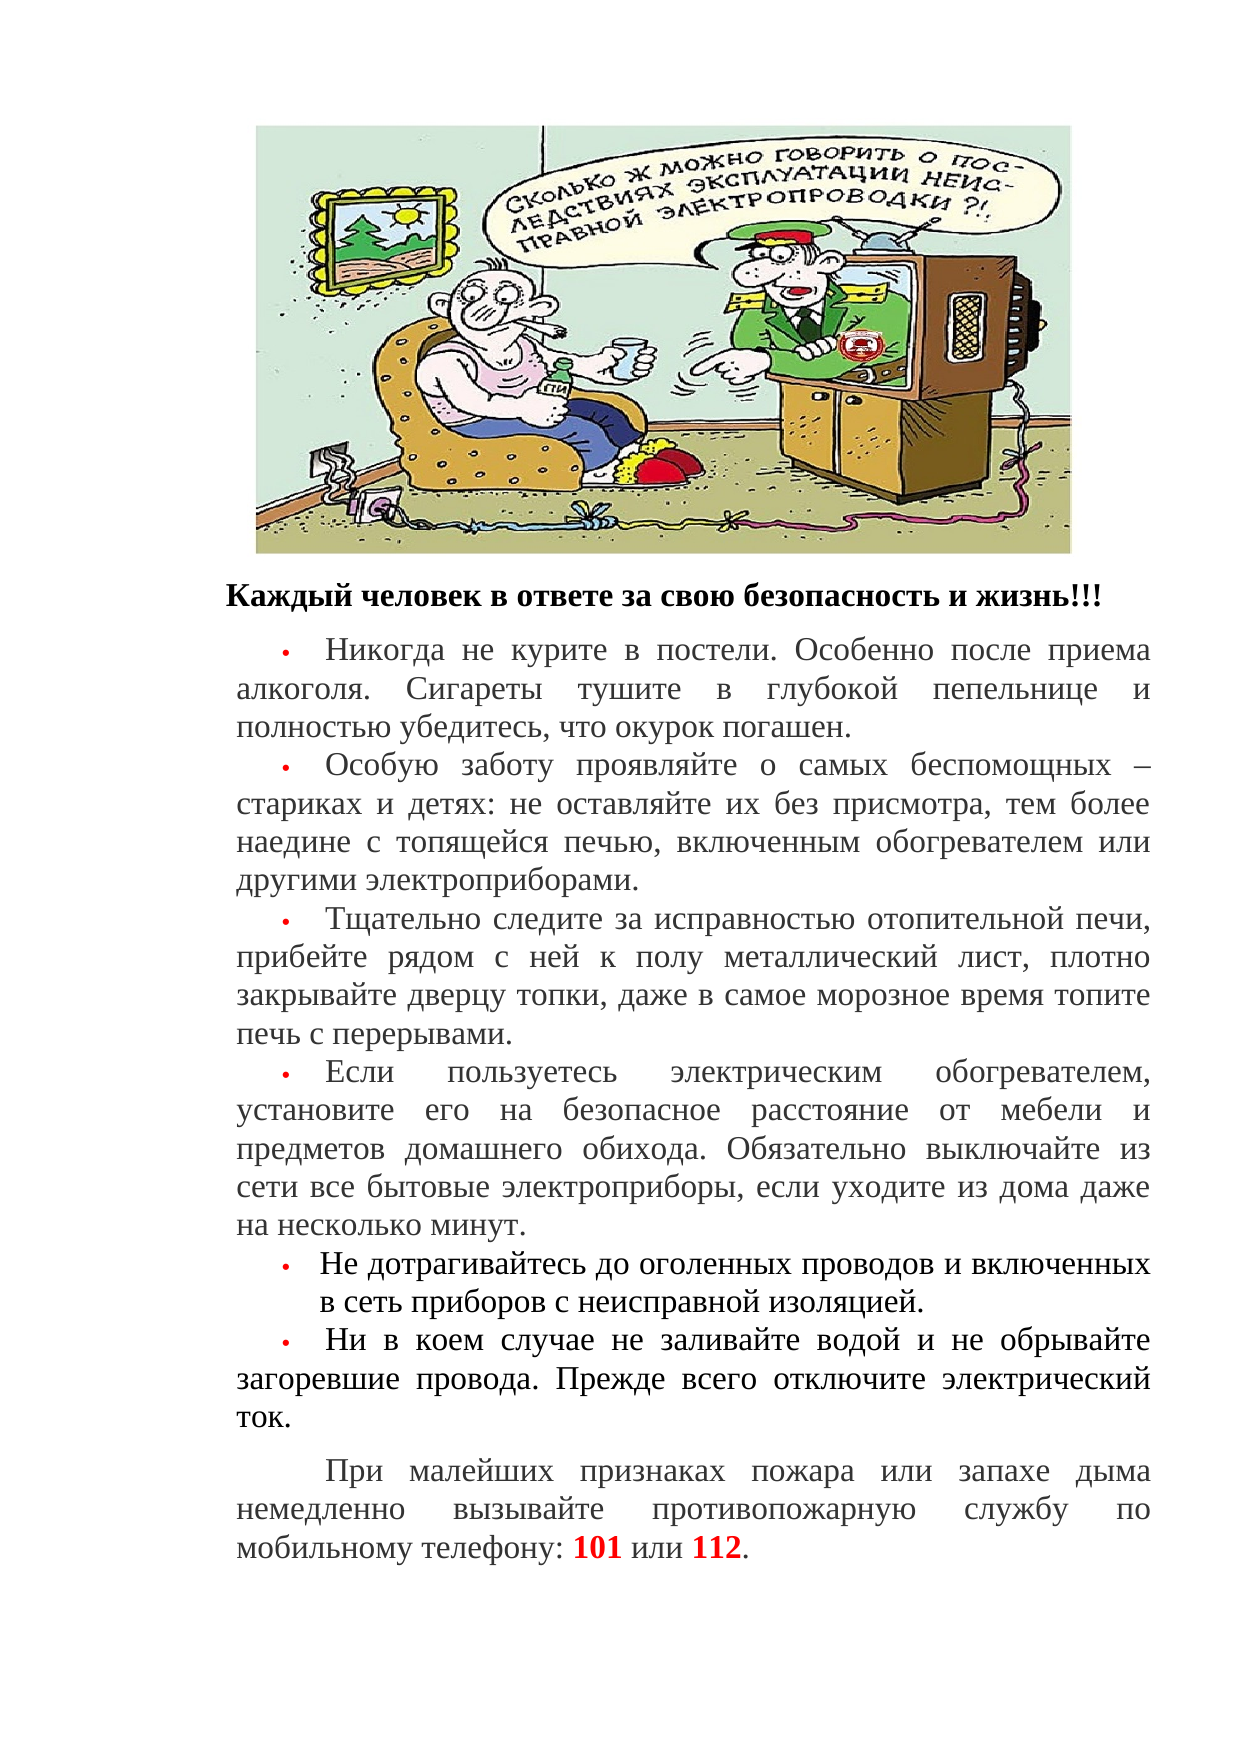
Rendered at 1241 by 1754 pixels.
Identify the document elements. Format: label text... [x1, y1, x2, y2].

picture [247, 118, 1082, 561]
list Ни в коем случае не заливайте водой и не обрывайте загоревшие провода. Прежде всего отключите электрический ток. [236, 1320, 1152, 1435]
list Особую заботу проявляйте о самых беспомощных – стариках и детях: не оставляйте их без присмотра, тем более наедине с топящейся печью, включенным обогревателем или другими электроприборами. [236, 745, 1152, 898]
text При малейших признаках пожара или запахе дыма немедленно вызывайте противопожарную службу по мобильному телефону: 101 или 112. [236, 1450, 1152, 1565]
text Каждый человек в ответе за свою безопасность и жизнь!!! [177, 576, 1152, 614]
list Не дотрагивайтесь до оголенных проводов и включенных в сеть приборов с неисправной изоляцией. [282, 1243, 1152, 1320]
list Тщательно следите за исправностью отопительной печи, прибейте рядом с ней к полу металлический лист, плотно закрывайте дверцу топки, даже в самое морозное время топите печь с перерывами. [236, 898, 1152, 1051]
list Если пользуетесь электрическим обогревателем, установите его на безопасное расстояние от мебели и предметов домашнего обихода. Обязательно выключайте из сети все бытовые электроприборы, если уходите из дома даже на несколько минут. [236, 1051, 1152, 1243]
list Никогда не курите в постели. Особенно после приема алкоголя. Сигареты тушите в глубокой пепельнице и полностью убедитесь, что окурок погашен. [236, 630, 1152, 745]
